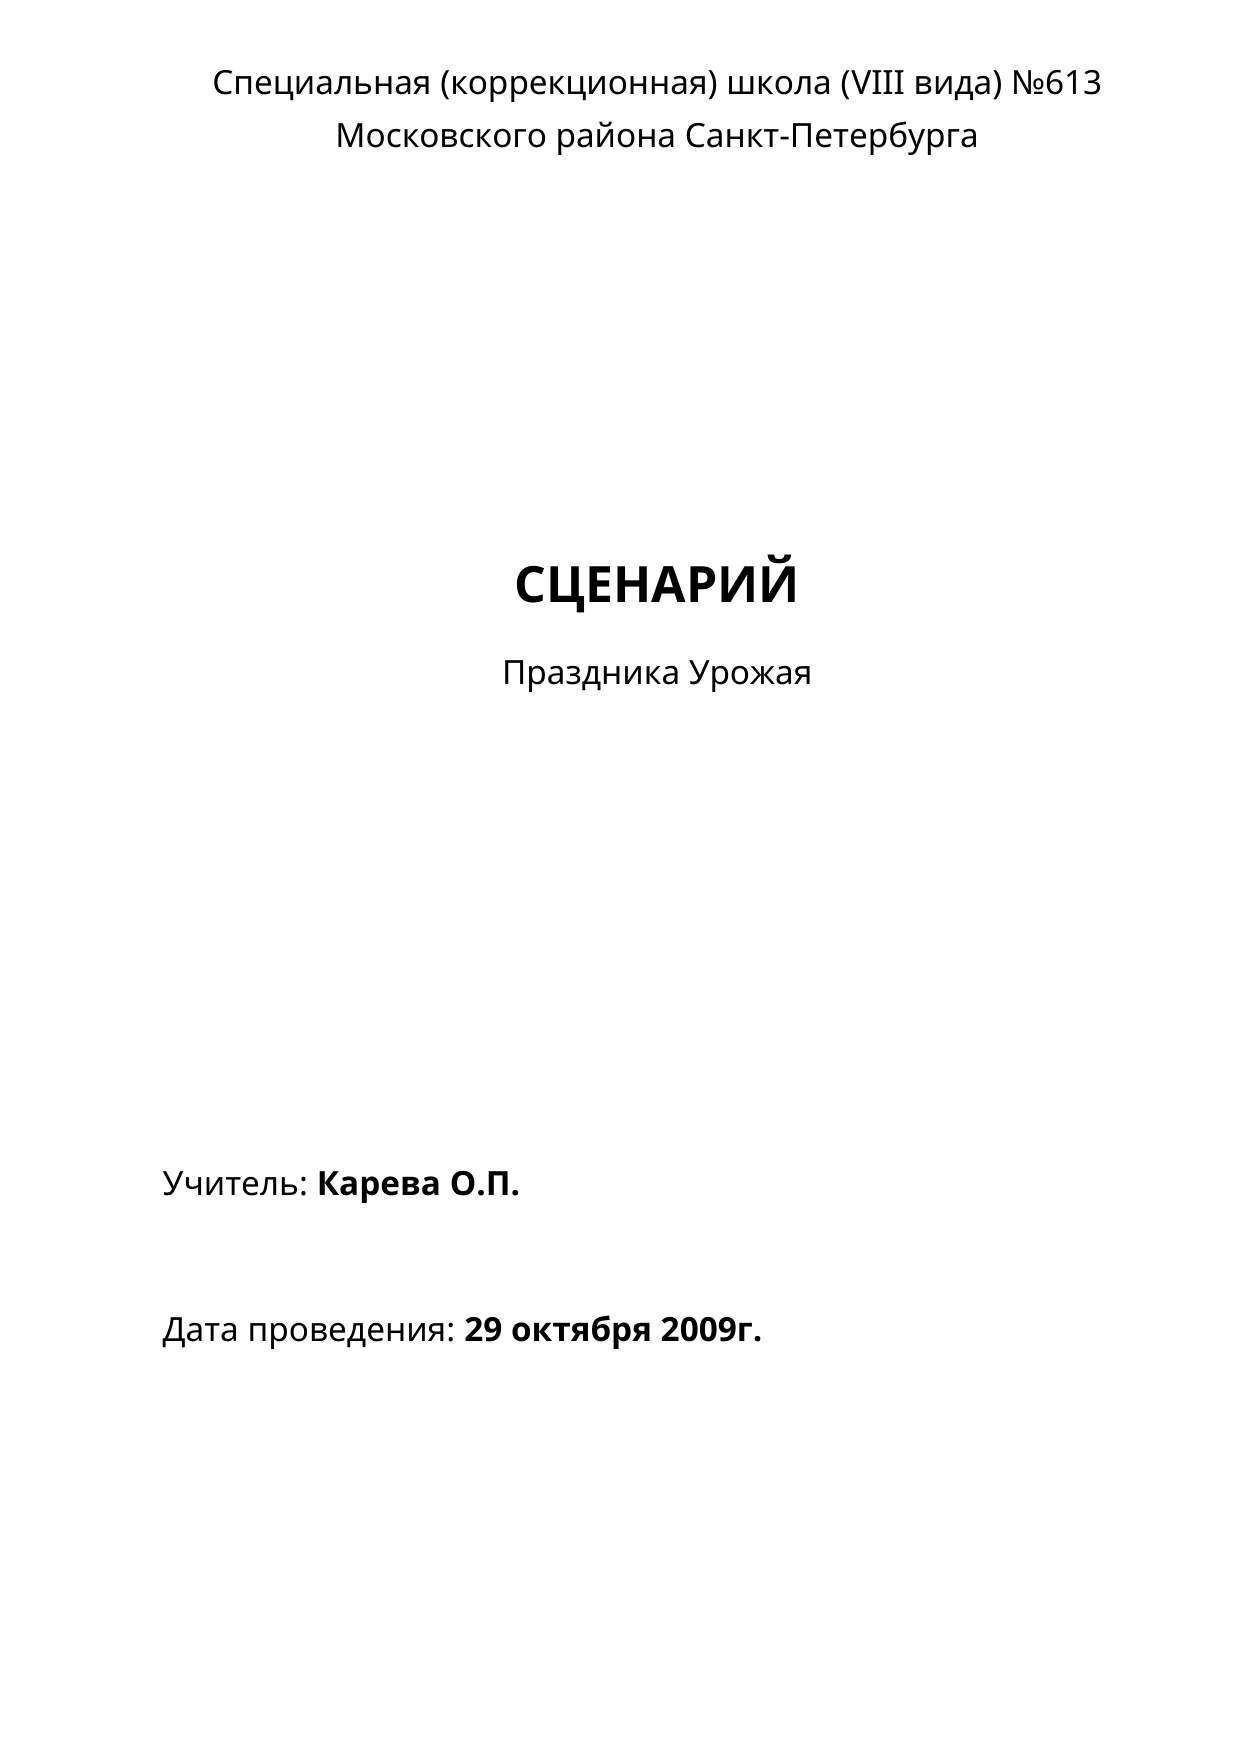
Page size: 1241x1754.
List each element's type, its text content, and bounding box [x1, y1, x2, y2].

text Дата проведения: 29 октября 2009г. [162, 1306, 1152, 1351]
text Учитель: Карева О.П. [162, 1160, 1152, 1205]
text СЦЕНАРИЙ [162, 549, 1152, 618]
text Специальная (коррекционная) школа (VIII вида) №613 Московского района Санкт-Петербурга [162, 59, 1152, 157]
text Праздника Урожая [162, 649, 1152, 694]
